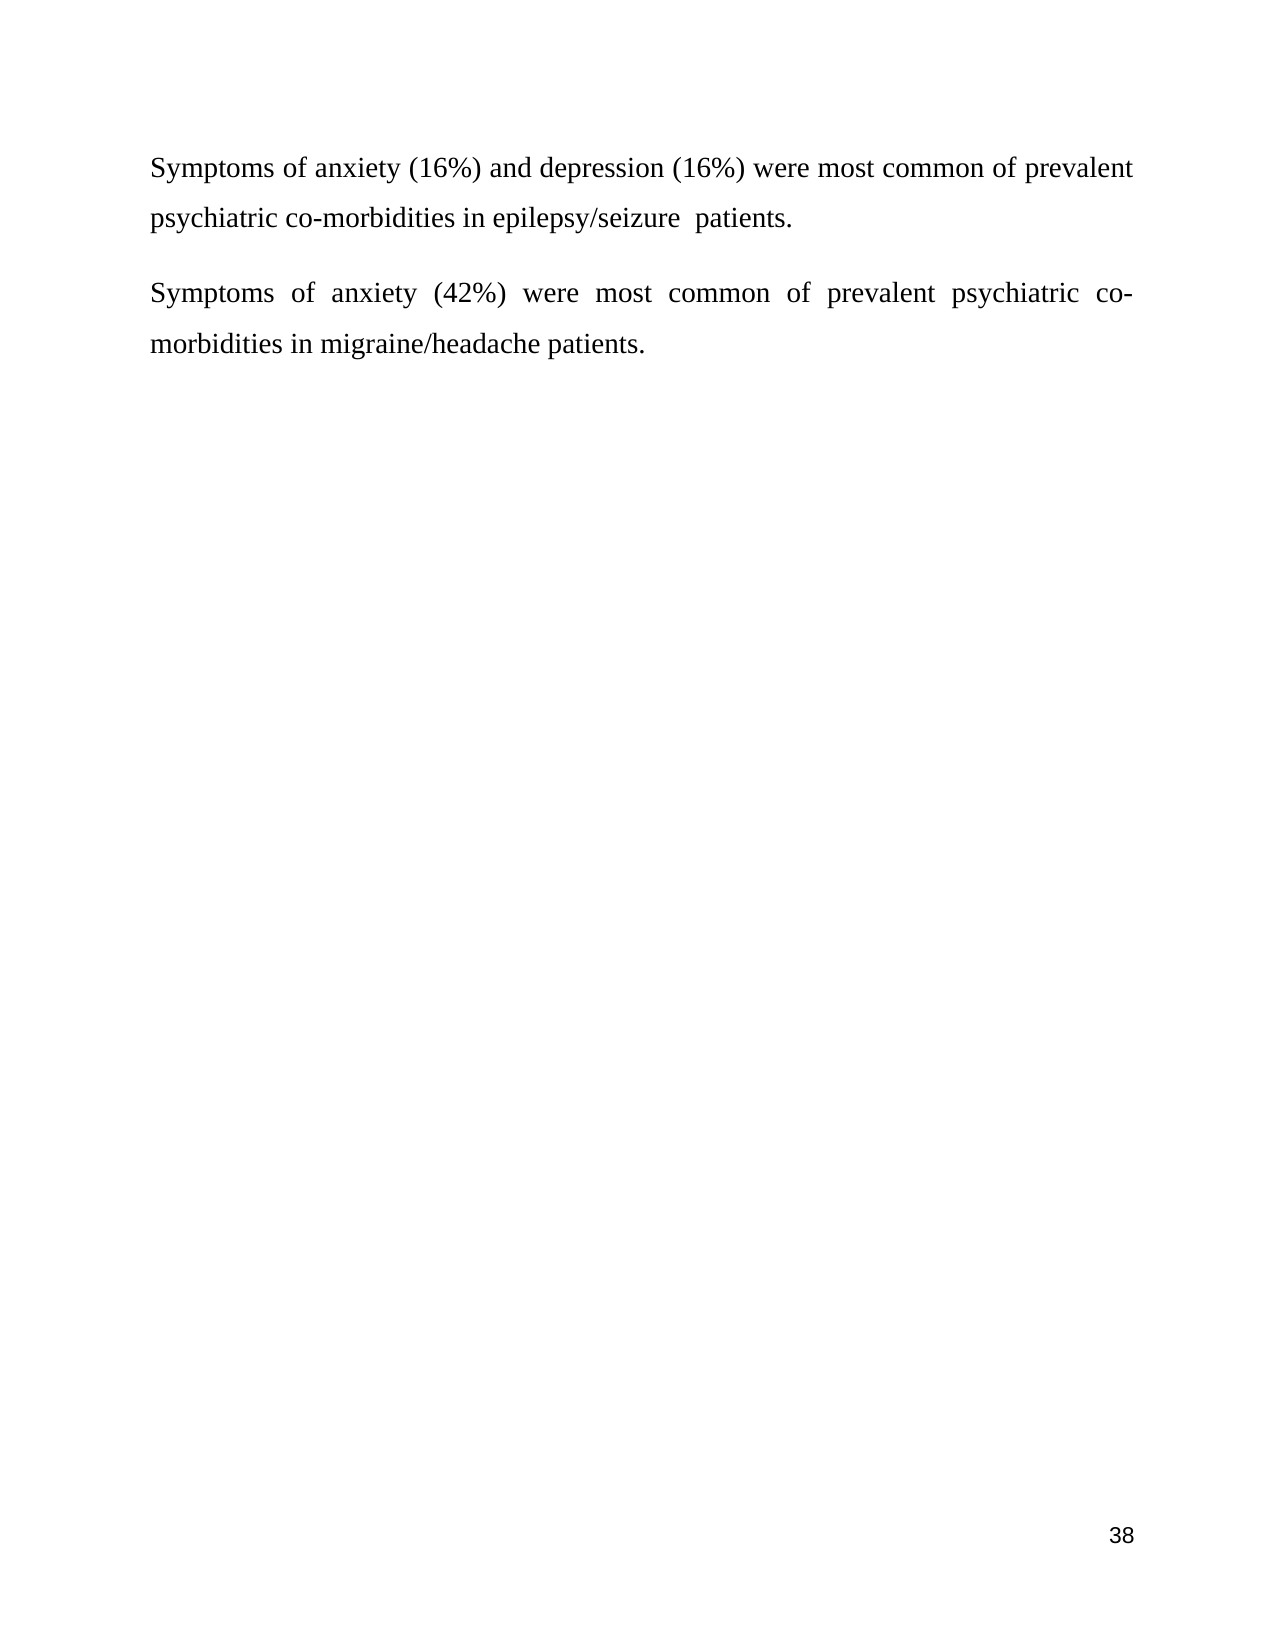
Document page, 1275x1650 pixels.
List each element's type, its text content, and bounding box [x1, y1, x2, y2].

text Symptoms of anxiety (42%) were most common of prevalent psychiatric co-morbidities in migraine/headache patients. [150, 276, 1134, 359]
text Symptoms of anxiety (16%) and depression (16%) were most common of prevalent psychiatric co-morbidities in epilepsy/seizure patients. [150, 150, 1134, 234]
